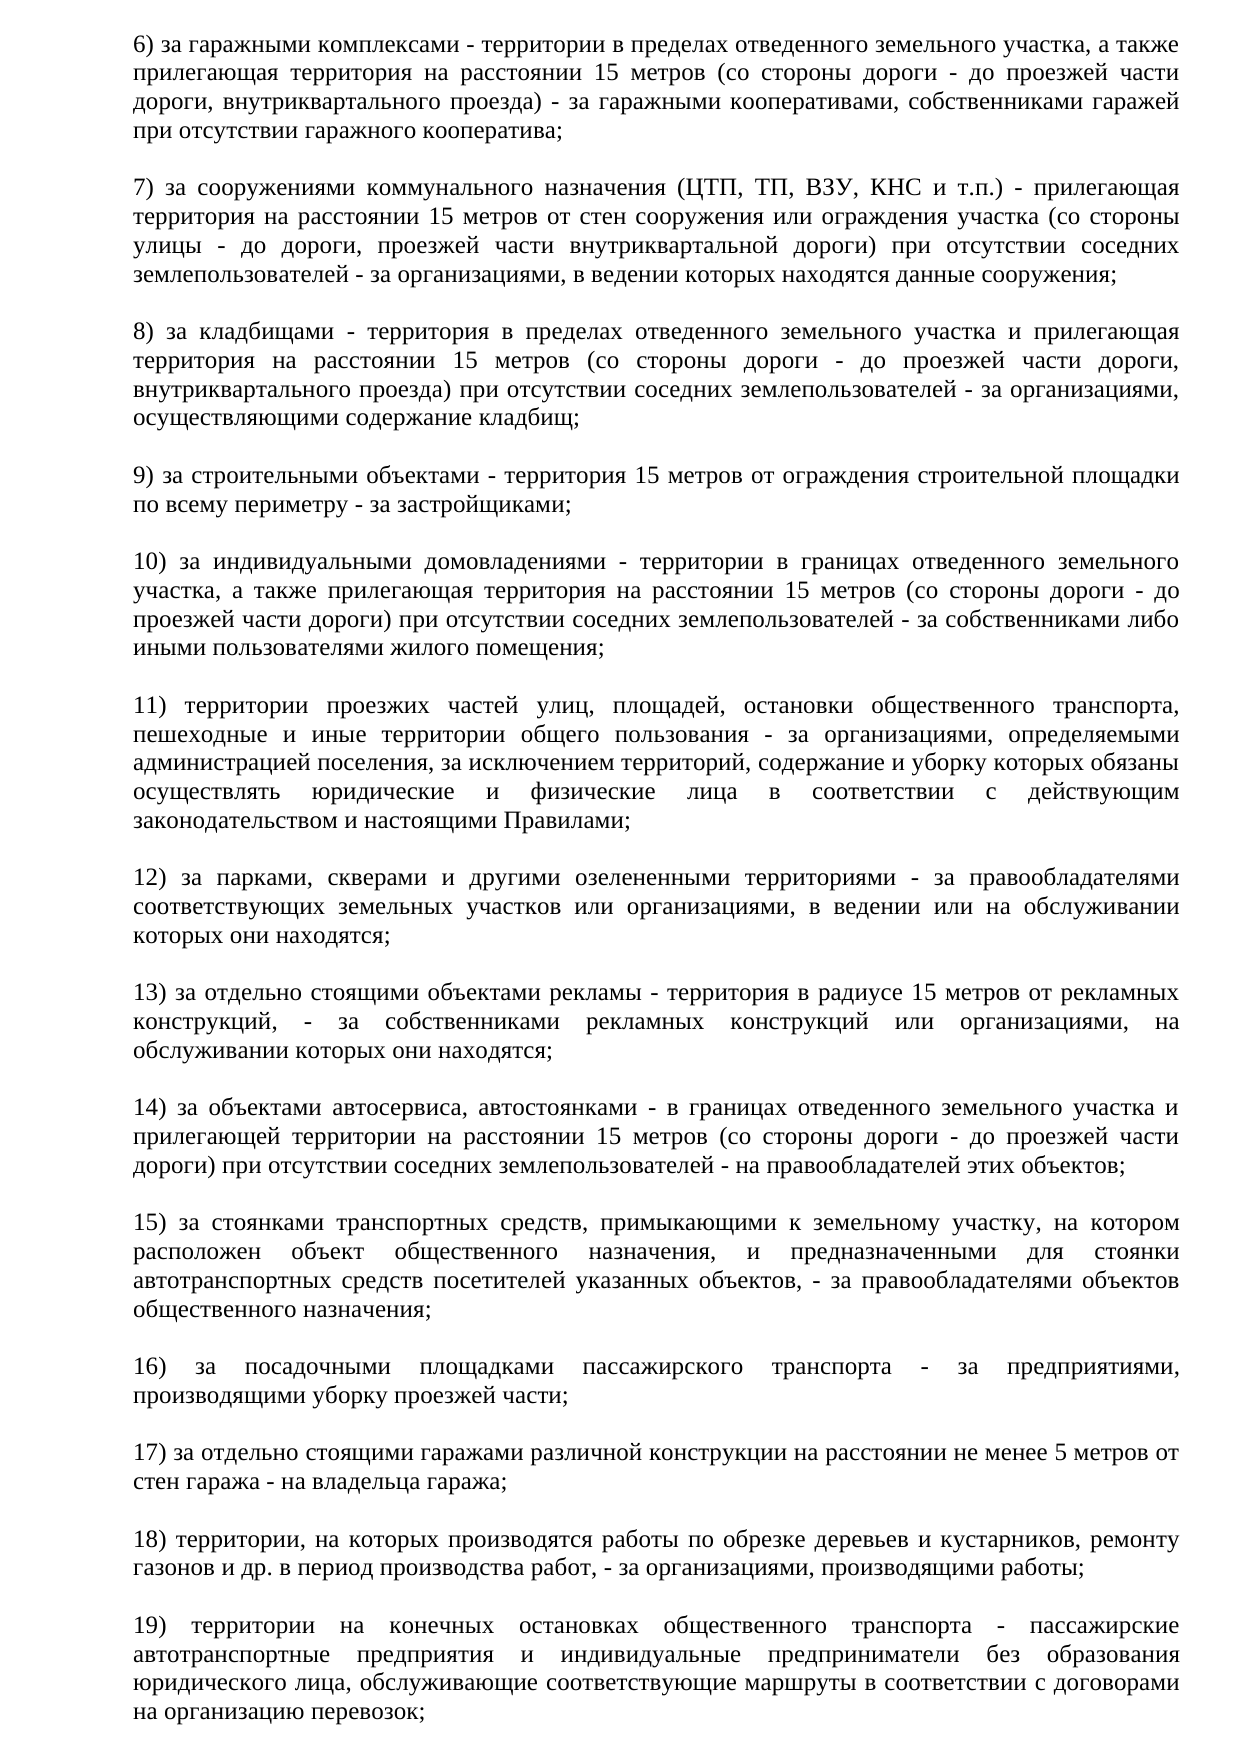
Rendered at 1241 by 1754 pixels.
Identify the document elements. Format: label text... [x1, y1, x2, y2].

text 13) за отдельно стоящими объектами рекламы - территория в радиусе 15 метров от рекламных конструкций, - за собственниками рекламных конструкций или организациями, на обслуживании которых они находятся; [133, 949, 1181, 1064]
text 19) территории на конечных остановках общественного транспорта - пассажирские автотранспортные предприятия и индивидуальные предприниматели без образования юридического лица, обслуживающие соответствующие маршруты в соответствии с договорами на организацию перевозок; [133, 1581, 1181, 1725]
text 7) за сооружениями коммунального назначения (ЦТП, ТП, ВЗУ, КНС и т.п.) - прилегающая территория на расстоянии 15 метров от стен сооружения или ограждения участка (со стороны улицы - до дороги, проезжей части внутриквартальной дороги) при отсутствии соседних землепользователей - за организациями, в ведении которых находятся данные сооружения; [133, 144, 1181, 287]
text 17) за отдельно стоящими гаражами различной конструкции на расстоянии не менее 5 метров от стен гаража - на владельца гаража; [133, 1409, 1181, 1495]
text 8) за кладбищами - территория в пределах отведенного земельного участка и прилегающая территория на расстоянии 15 метров (со стороны дороги - до проезжей части дороги, внутриквартального проезда) при отсутствии соседних землепользователей - за организациями, осуществляющими содержание кладбищ; [133, 287, 1181, 431]
text 11) территории проезжих частей улиц, площадей, остановки общественного транспорта, пешеходные и иные территории общего пользования - за организациями, определяемыми администрацией поселения, за исключением территорий, содержание и уборку которых обязаны осуществлять юридические и физические лица в соответствии с действующим законодательством и настоящими Правилами; [133, 661, 1181, 834]
text 15) за стоянками транспортных средств, примыкающими к земельному участку, на котором расположен объект общественного назначения, и предназначенными для стоянки автотранспортных средств посетителей указанных объектов, - за правообладателями объектов общественного назначения; [133, 1179, 1181, 1322]
text 14) за объектами автосервиса, автостоянками - в границах отведенного земельного участка и прилегающей территории на расстоянии 15 метров (со стороны дороги - до проезжей части дороги) при отсутствии соседних землепользователей - на правообладателей этих объектов; [133, 1064, 1181, 1179]
text 16) за посадочными площадками пассажирского транспорта - за предприятиями, производящими уборку проезжей части; [133, 1322, 1181, 1409]
text 6) за гаражными комплексами - территории в пределах отведенного земельного участка, а также прилегающая территория на расстоянии 15 метров (со стороны дороги - до проезжей части дороги, внутриквартального проезда) - за гаражными кооперативами, собственниками гаражей при отсутствии гаражного кооператива; [133, 0, 1181, 144]
text 18) территории, на которых производятся работы по обрезке деревьев и кустарников, ремонту газонов и др. в период производства работ, - за организациями, производящими работы; [133, 1495, 1181, 1581]
text 12) за парками, скверами и другими озелененными территориями - за правообладателями соответствующих земельных участков или организациями, в ведении или на обслуживании которых они находятся; [133, 834, 1181, 949]
text 9) за строительными объектами - территория 15 метров от ограждения строительной площадки по всему периметру - за застройщиками; [133, 431, 1181, 517]
text 10) за индивидуальными домовладениями - территории в границах отведенного земельного участка, а также прилегающая территория на расстоянии 15 метров (со стороны дороги - до проезжей части дороги) при отсутствии соседних землепользователей - за собственниками либо иными пользователями жилого помещения; [133, 517, 1181, 661]
